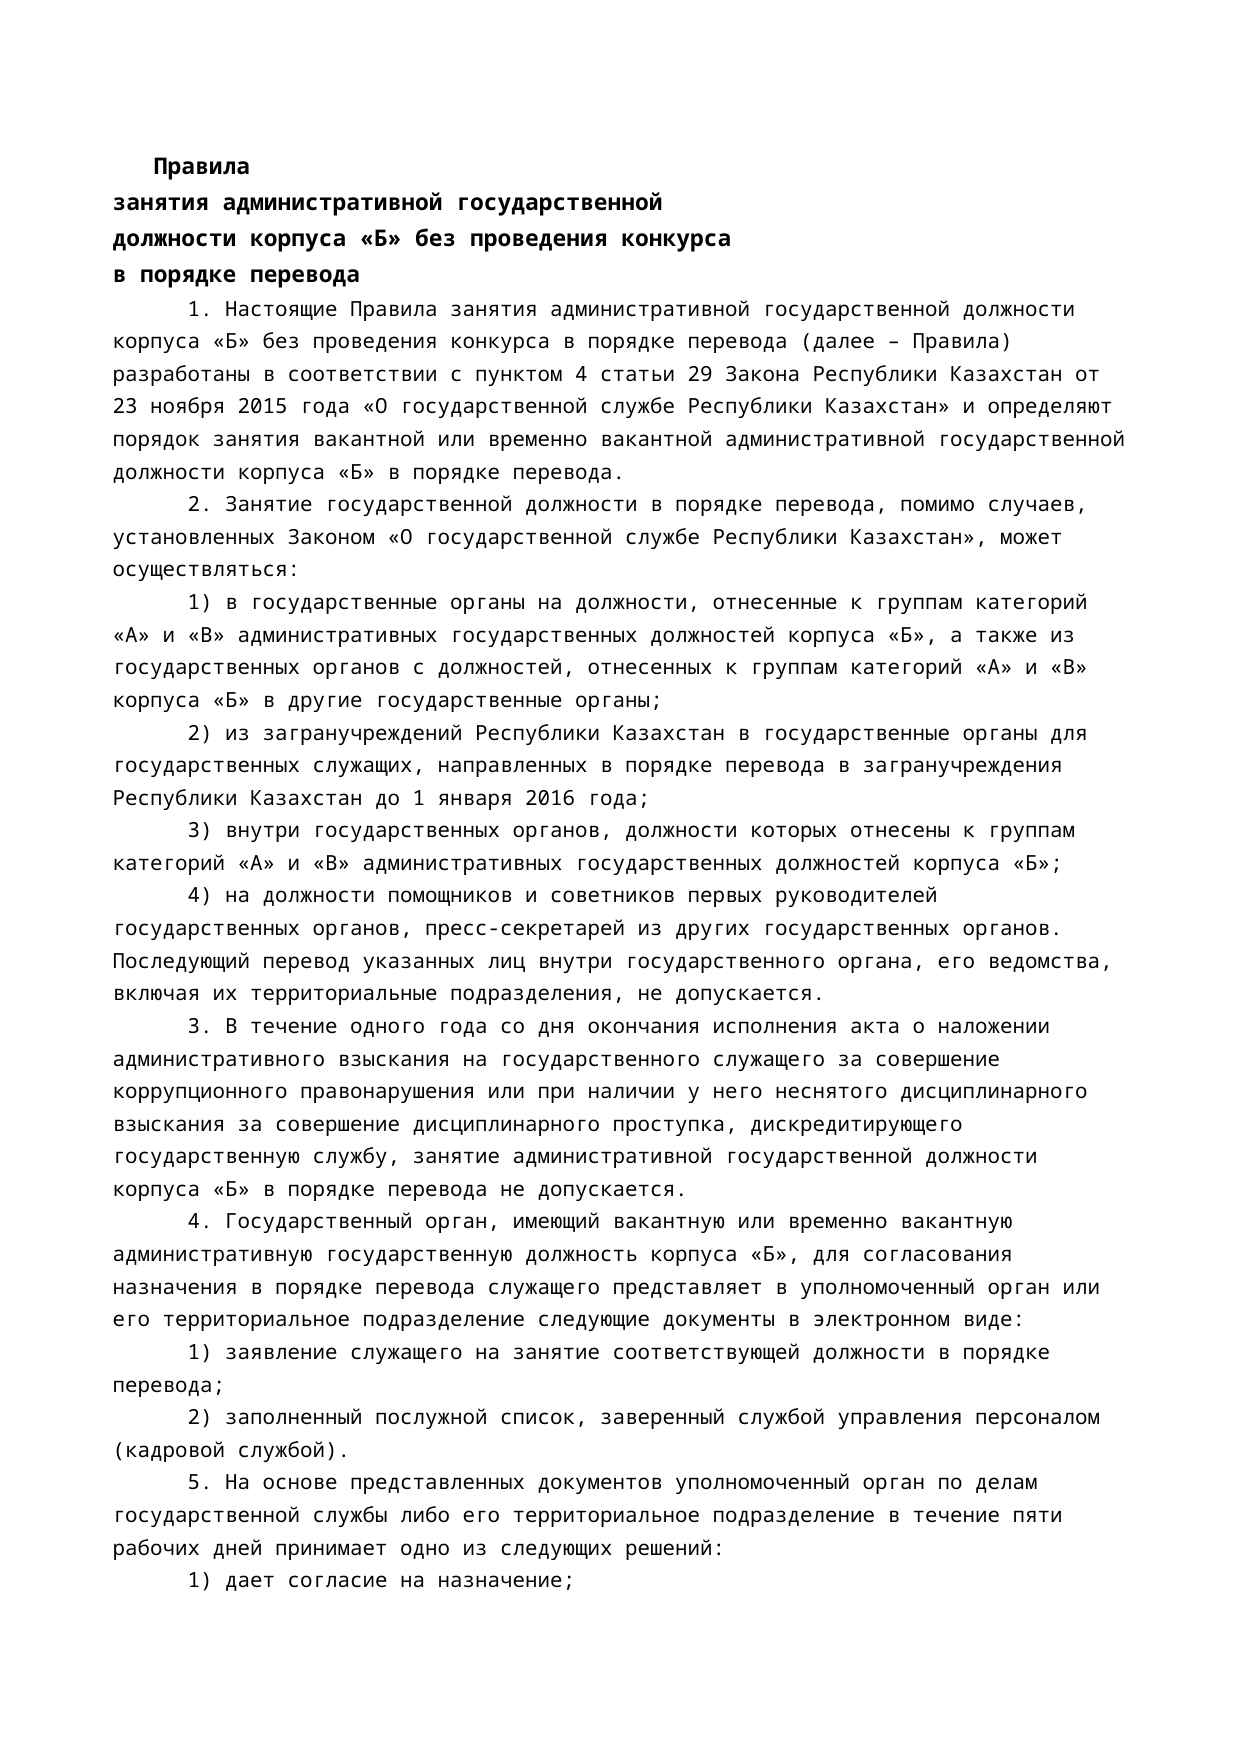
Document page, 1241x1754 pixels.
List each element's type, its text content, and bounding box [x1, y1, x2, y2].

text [112, 294, 1128, 1594]
text Правила занятия административной государственной должности корпуса «Б» без проведения конкурса в порядке перевода [112, 150, 1128, 289]
